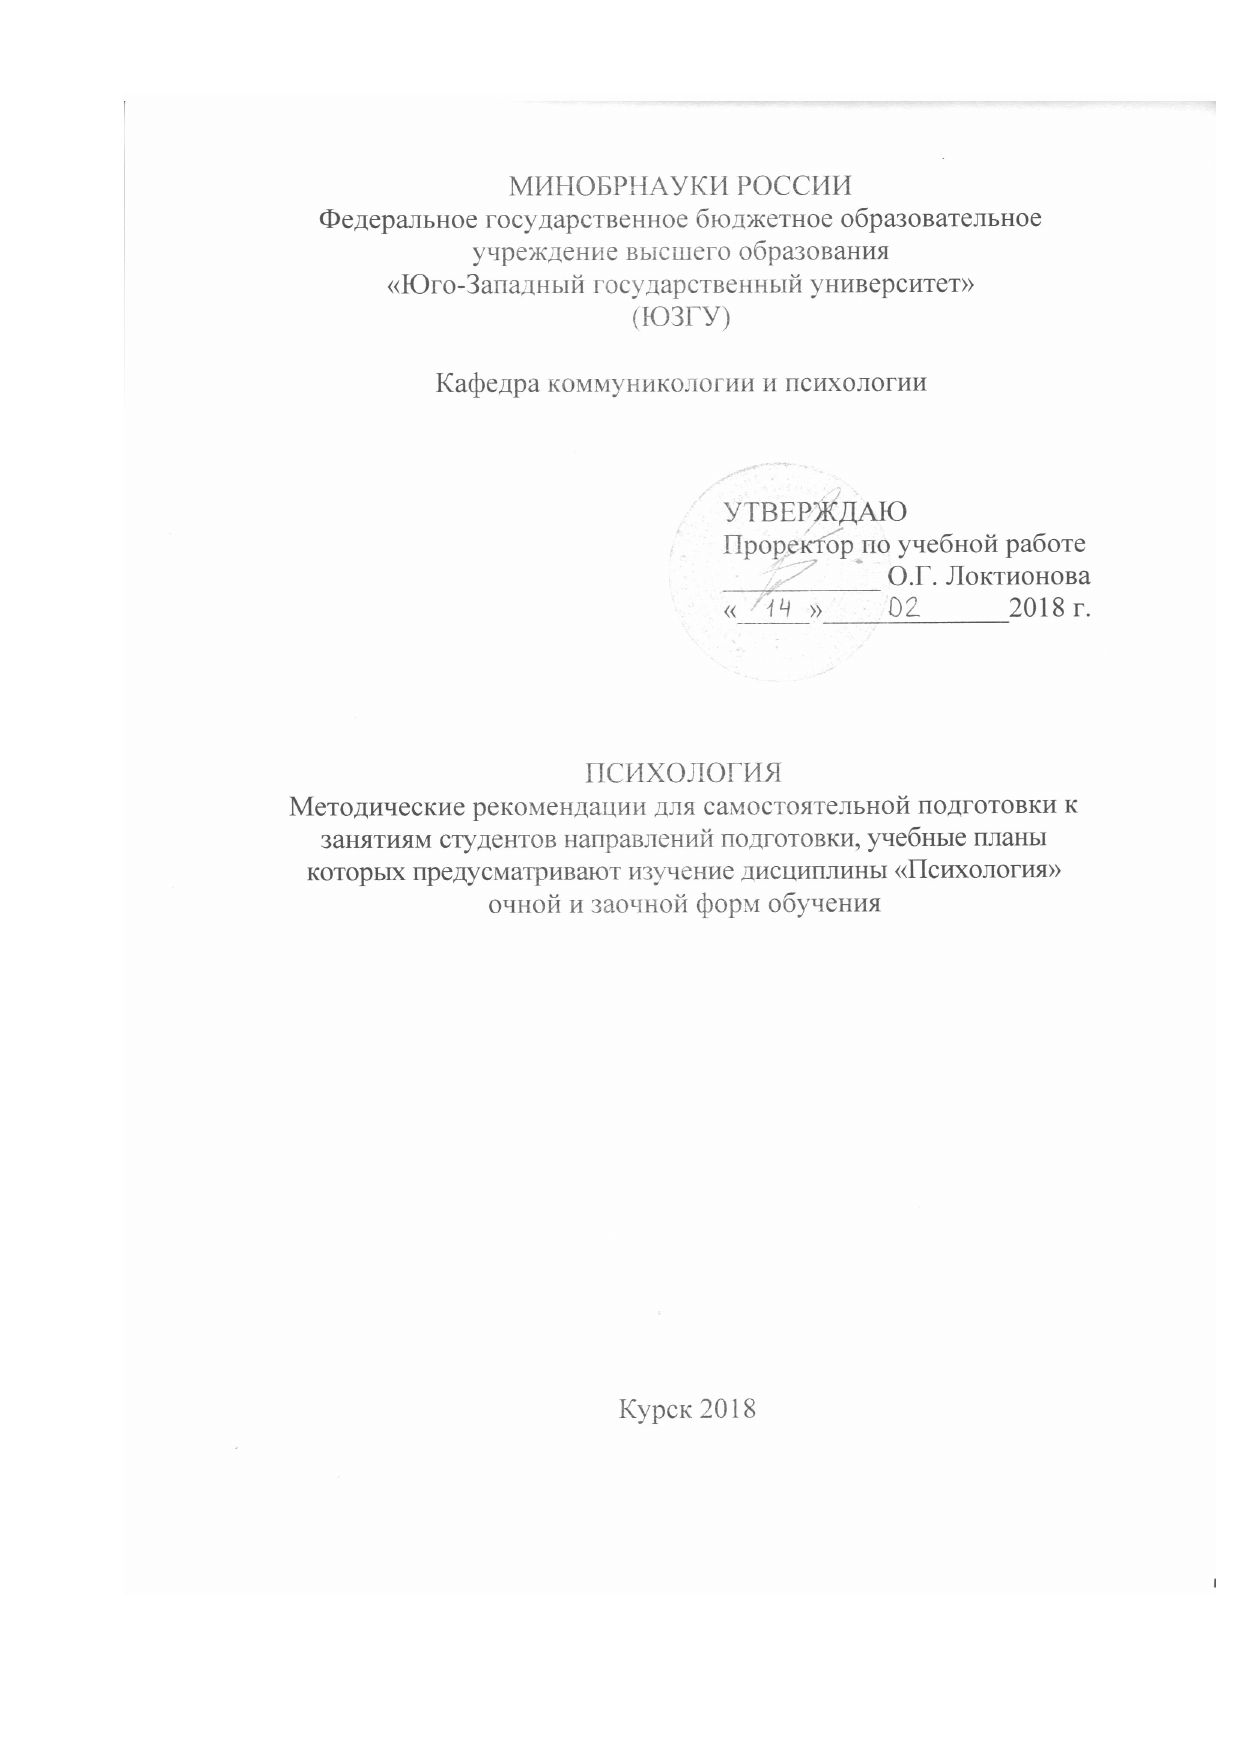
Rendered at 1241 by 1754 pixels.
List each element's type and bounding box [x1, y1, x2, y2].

picture [124, 93, 1216, 1595]
